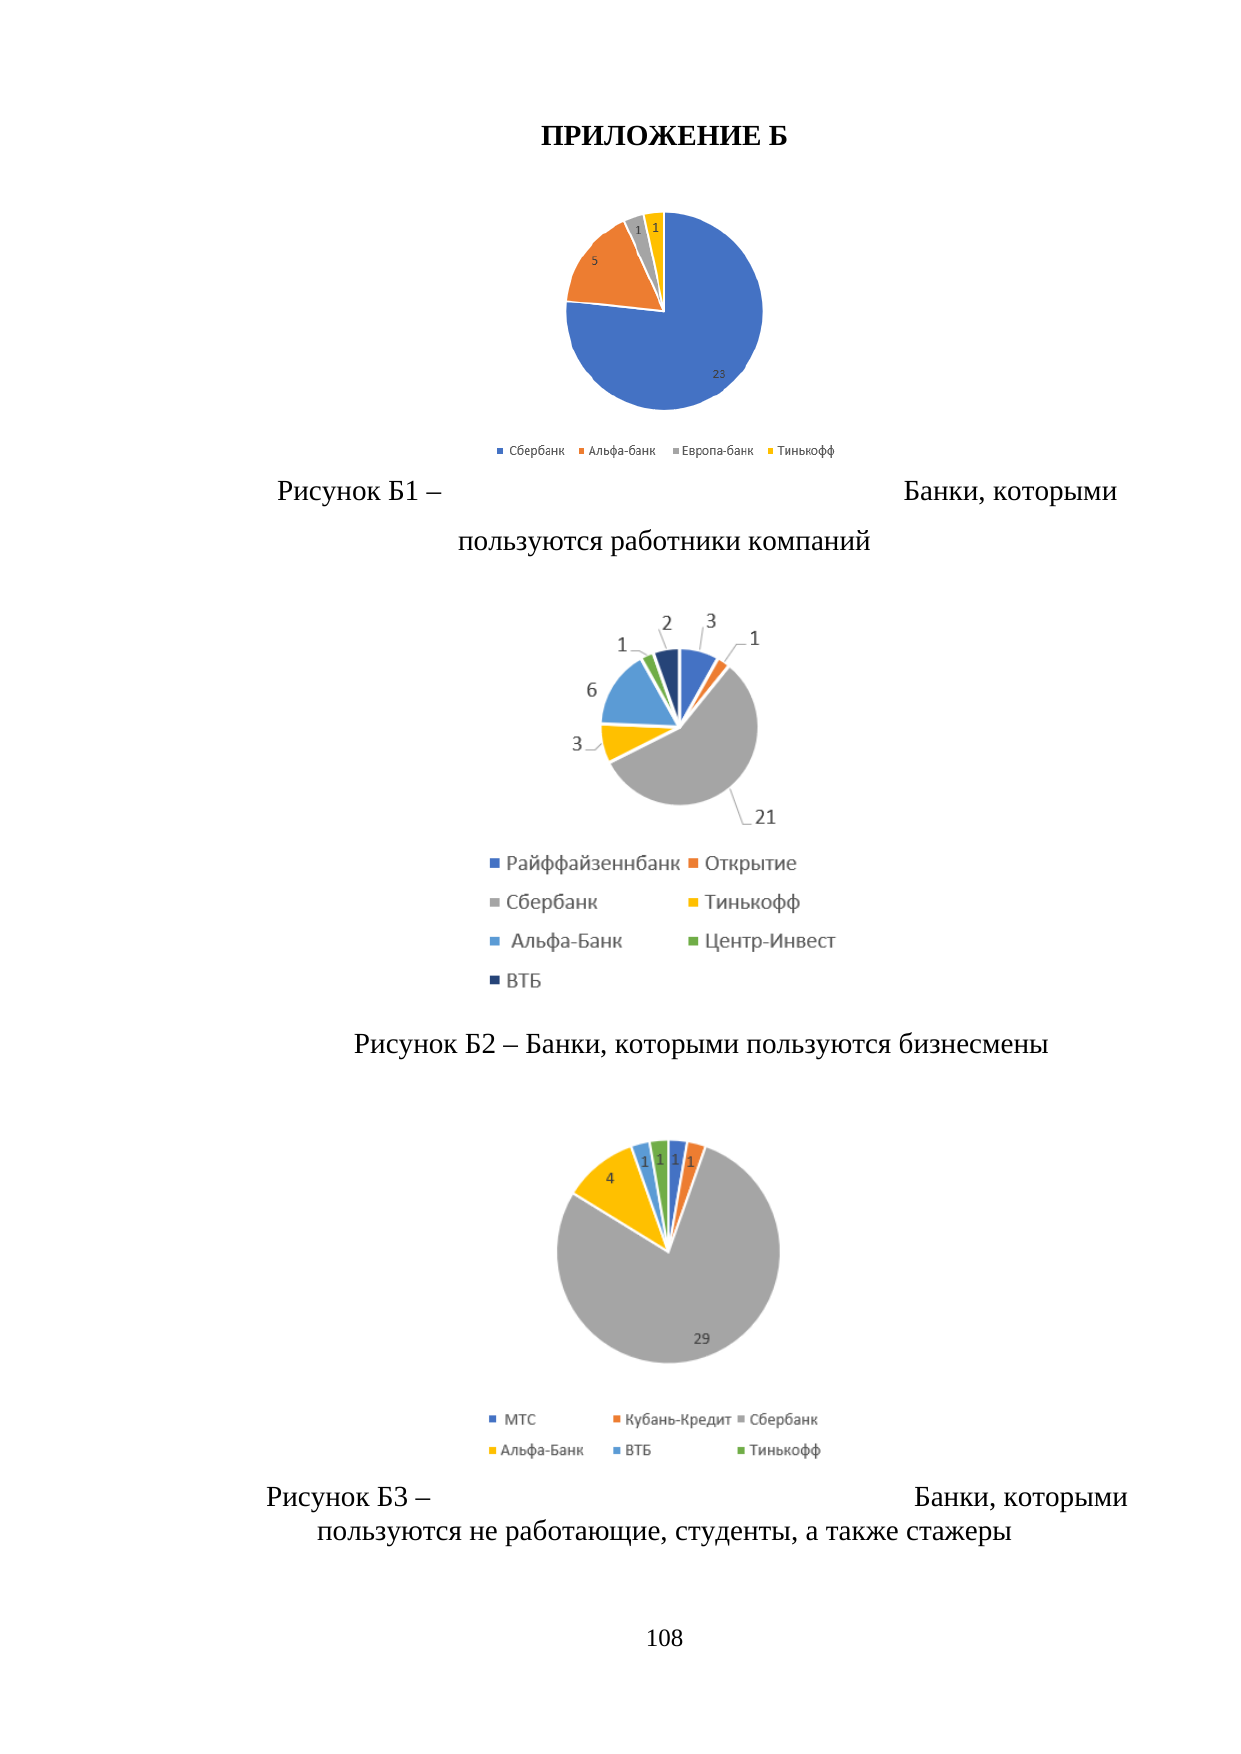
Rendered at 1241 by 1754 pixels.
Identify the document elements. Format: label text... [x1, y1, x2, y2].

picture [450, 604, 897, 992]
text ПРИЛОЖЕНИЕ Б [177, 118, 1152, 152]
text Рисунок Б1 – Банки, которыми пользуются работники компаний [177, 473, 1152, 557]
picture [462, 1127, 871, 1465]
picture [484, 211, 850, 461]
text Рисунок Б3 – Банки, которыми пользуются не работающие, студенты, а также стажеры [177, 1479, 1152, 1546]
text Рисунок Б2 – Банки, которыми пользуются бизнесмены [177, 1026, 1152, 1060]
